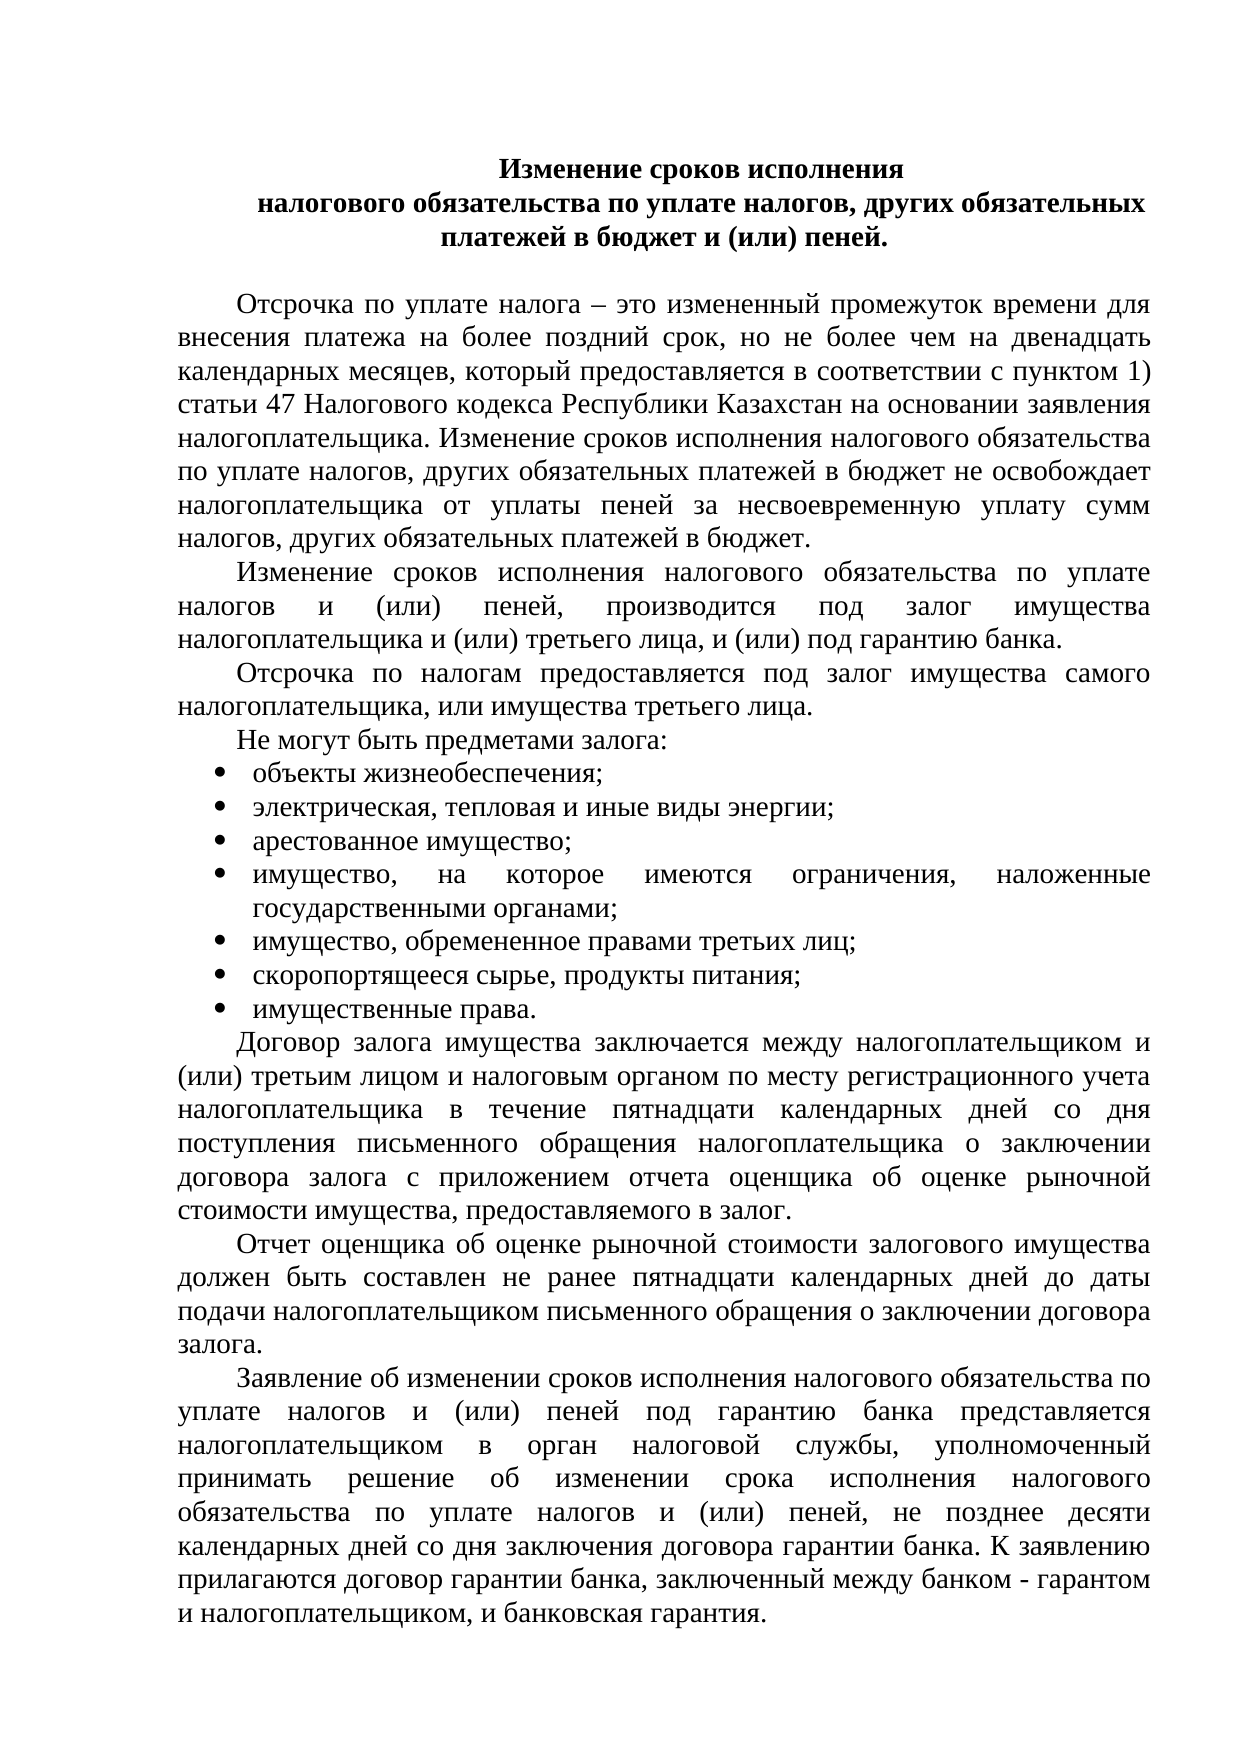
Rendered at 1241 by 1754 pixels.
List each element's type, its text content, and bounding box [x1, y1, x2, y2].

text Изменение сроков исполнения [177, 152, 1152, 185]
text Отсрочка по налогам предоставляется под залог имущества самого налогоплательщика, или имущества третьего лица. [177, 655, 1152, 722]
text Изменение сроков исполнения налогового обязательства по уплате налогов и (или) пеней, производится под залог имущества налогоплательщика и (или) третьего лица, и (или) под гарантию банка. [177, 554, 1152, 655]
list объекты жизнеобеспечения; [215, 755, 1152, 789]
text Заявление об изменении сроков исполнения налогового обязательства по уплате налогов и (или) пеней под гарантию банка представляется налогоплательщиком в орган налоговой службы, уполномоченный принимать решение об изменении срока исполнения налогового обязательства по уплате налогов и (или) пеней, не позднее десяти календарных дней со дня заключения договора гарантии банка. К заявлению прилагаются договор гарантии банка, заключенный между банком - гарантом и налогоплательщиком, и банковская гарантия. [177, 1360, 1152, 1628]
list имущественные права. [215, 991, 1152, 1024]
text Отсрочка по уплате налога – это измененный промежуток времени для внесения платежа на более поздний срок, но не более чем на двенадцать календарных месяцев, который предоставляется в соответствии с пунктом 1) статьи 47 Налогового кодекса Республики Казахстан на основании заявления налогоплательщика. Изменение сроков исполнения налогового обязательства по уплате налогов, других обязательных платежей в бюджет не освобождает налогоплательщика от уплаты пеней за несвоевременную уплату сумм налогов, других обязательных платежей в бюджет. [177, 286, 1152, 554]
list электрическая, тепловая и иные виды энергии; [215, 789, 1152, 823]
text Отчет оценщика об оценке рыночной стоимости залогового имущества должен быть составлен не ранее пятнадцати календарных дней до даты подачи налогоплательщиком письменного обращения о заключении договора залога. [177, 1226, 1152, 1360]
list арестованное имущество; [215, 823, 1152, 856]
list имущество, на которое имеются ограничения, наложенные государственными органами; [215, 856, 1152, 923]
text Не могут быть предметами залога: [177, 722, 1152, 755]
list имущество, обремененное правами третьих лиц; [215, 923, 1152, 957]
list скоропортящееся сырье, продукты питания; [215, 957, 1152, 991]
text налогового обязательства по уплате налогов, других обязательных платежей в бюджет и (или) пеней. [177, 185, 1152, 252]
text Договор залога имущества заключается между налогоплательщиком и (или) третьим лицом и налоговым органом по месту регистрационного учета налогоплательщика в течение пятнадцати календарных дней со дня поступления письменного обращения налогоплательщика о заключении договора залога с приложением отчета оценщика об оценке рыночной стоимости имущества, предоставляемого в залог. [177, 1024, 1152, 1226]
